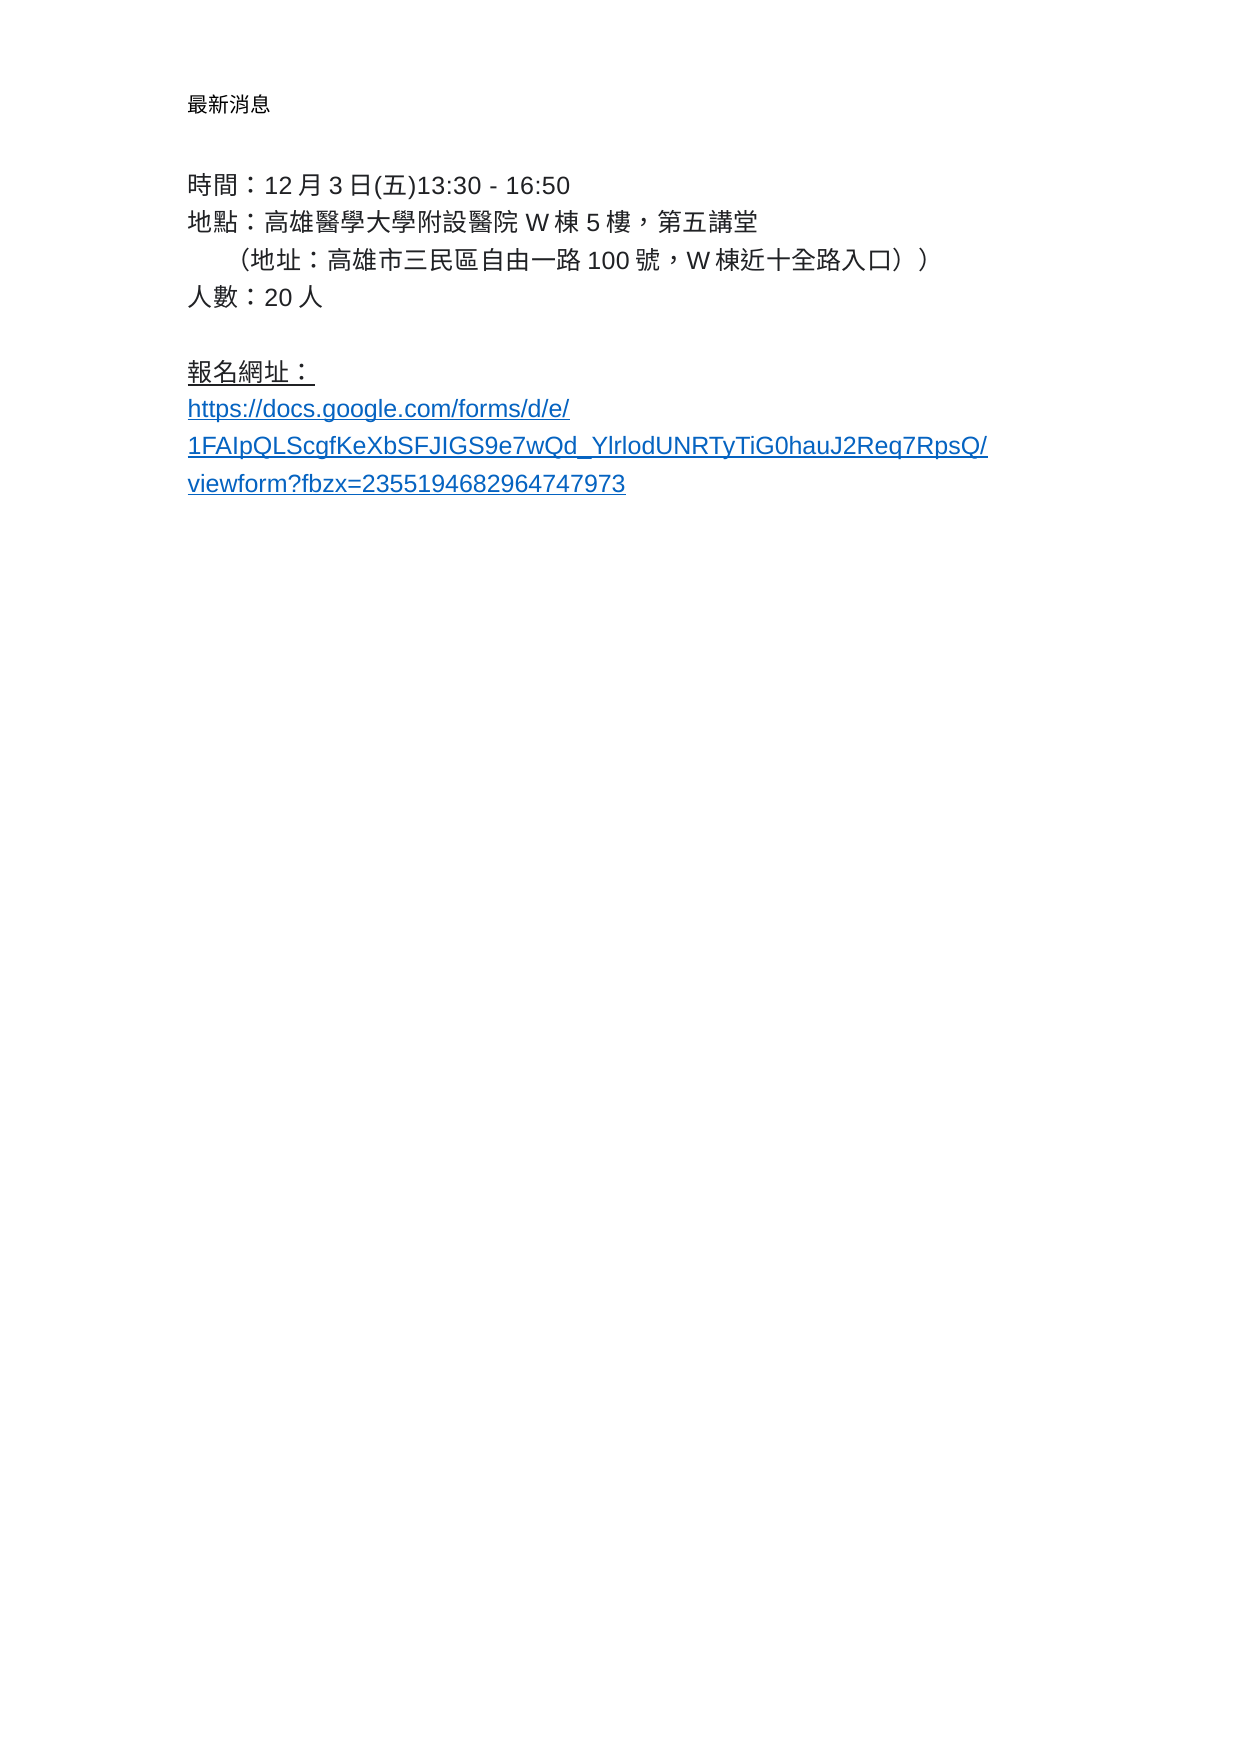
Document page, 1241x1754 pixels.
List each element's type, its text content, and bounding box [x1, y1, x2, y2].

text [187, 164, 1053, 389]
text https://docs.google.com/forms/d/e/1FAIpQLScgfKeXbSFJIGS9e7wQd_YlrlodUNRTyTiG0hauJ2Req7RpsQ/viewform?fbzx=2355194682964747973 [187, 389, 1053, 539]
